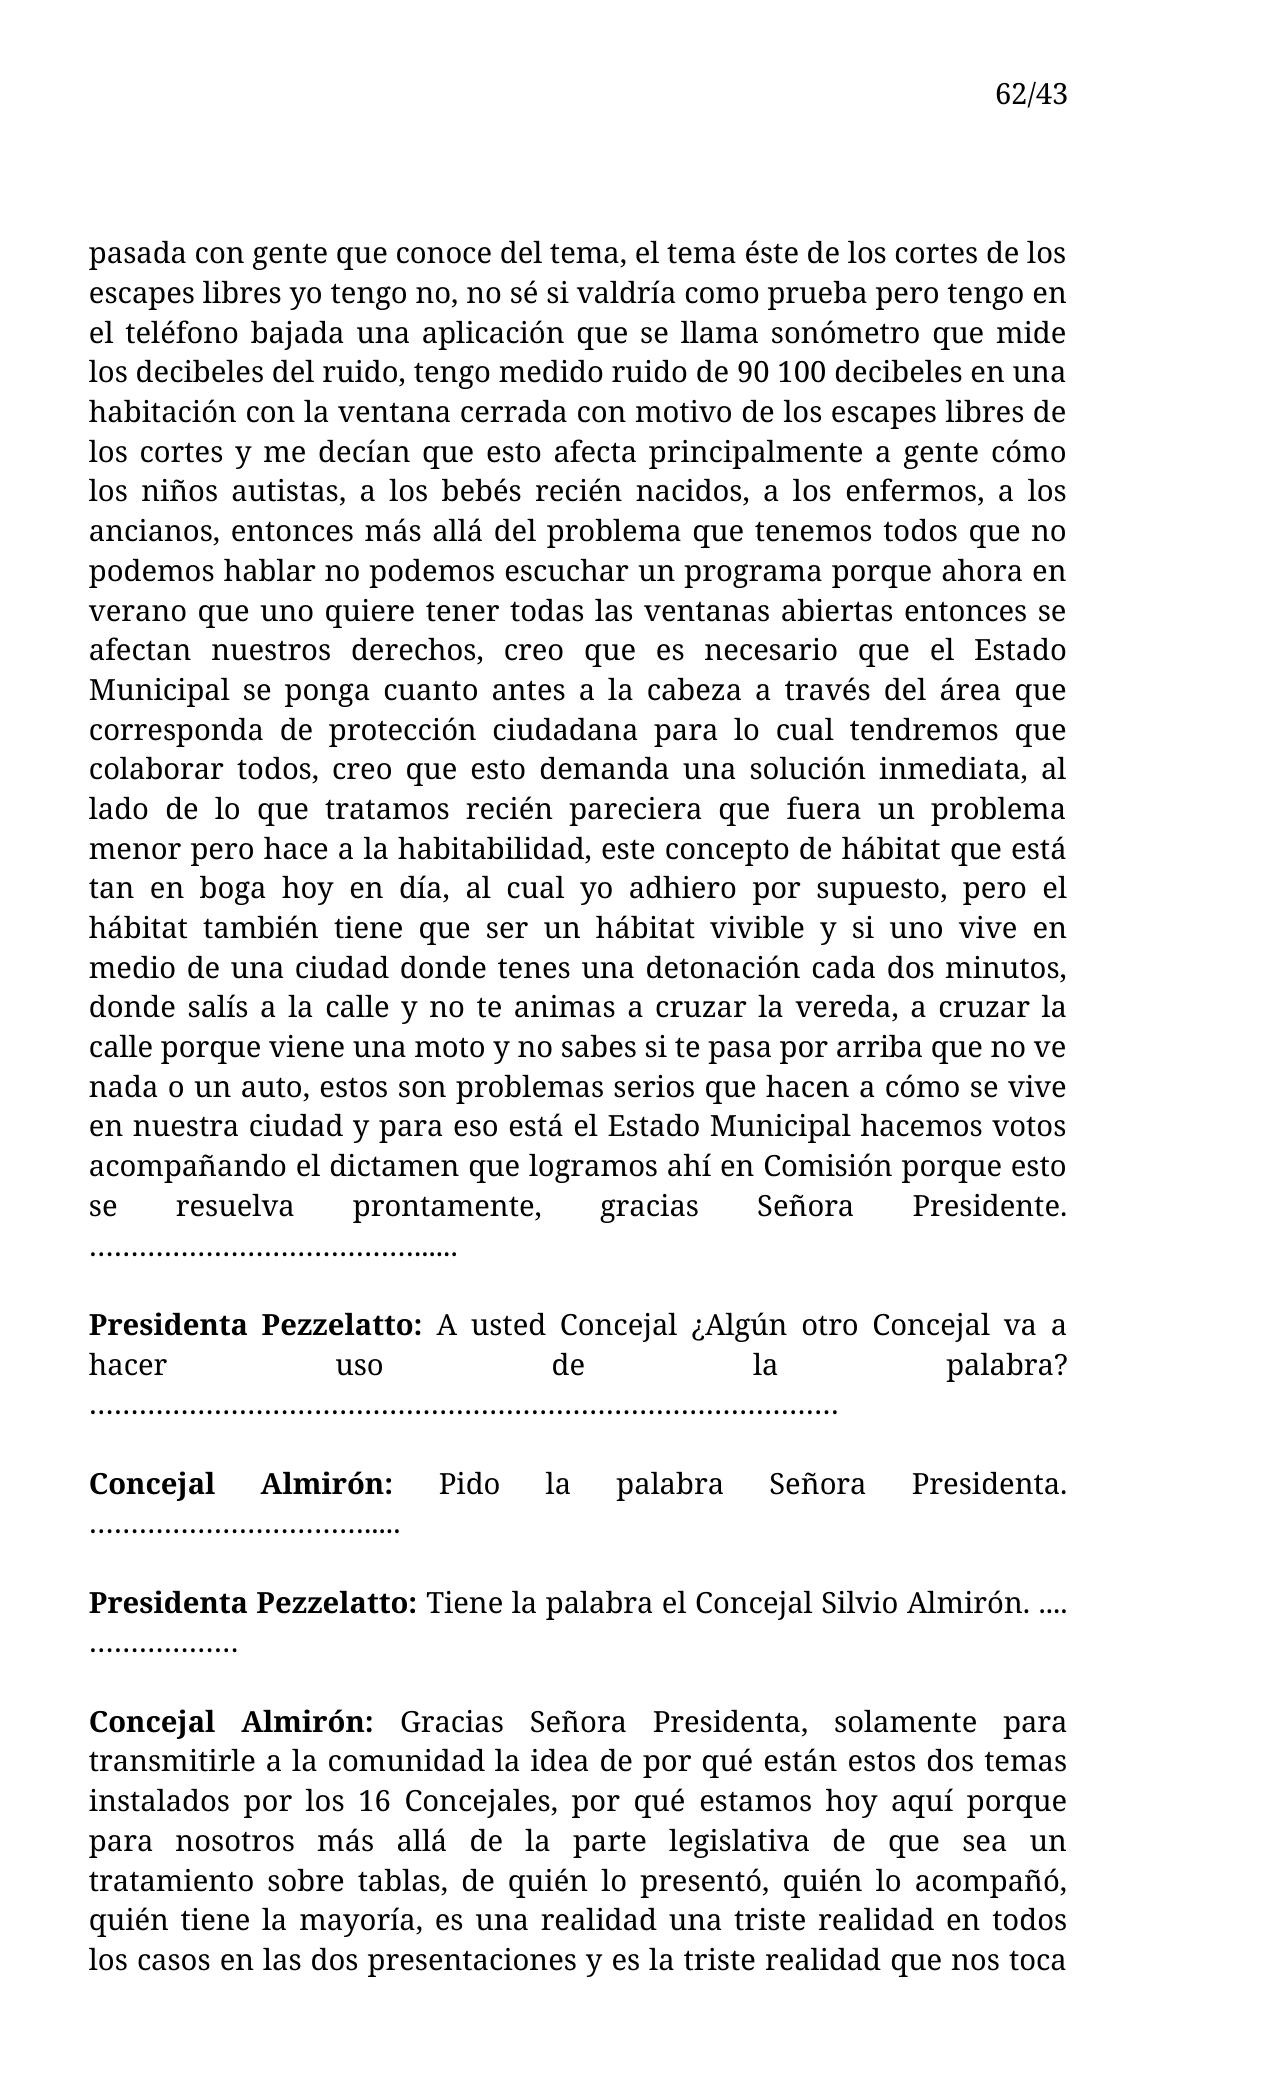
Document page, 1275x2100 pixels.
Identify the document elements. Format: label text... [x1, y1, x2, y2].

text Presidenta Pezzelatto: Tiene la palabra el Concejal Silvio Almirón. ....……………… [89, 1582, 1068, 1661]
text Concejal Almirón: Pido la palabra Señora Presidenta. ……………………………..... [89, 1463, 1068, 1542]
text Presidenta Pezzelatto: A usted Concejal ¿Algún otro Concejal va a hacer uso de la palabra? ……………………………………………………………………………… [89, 1304, 1068, 1423]
